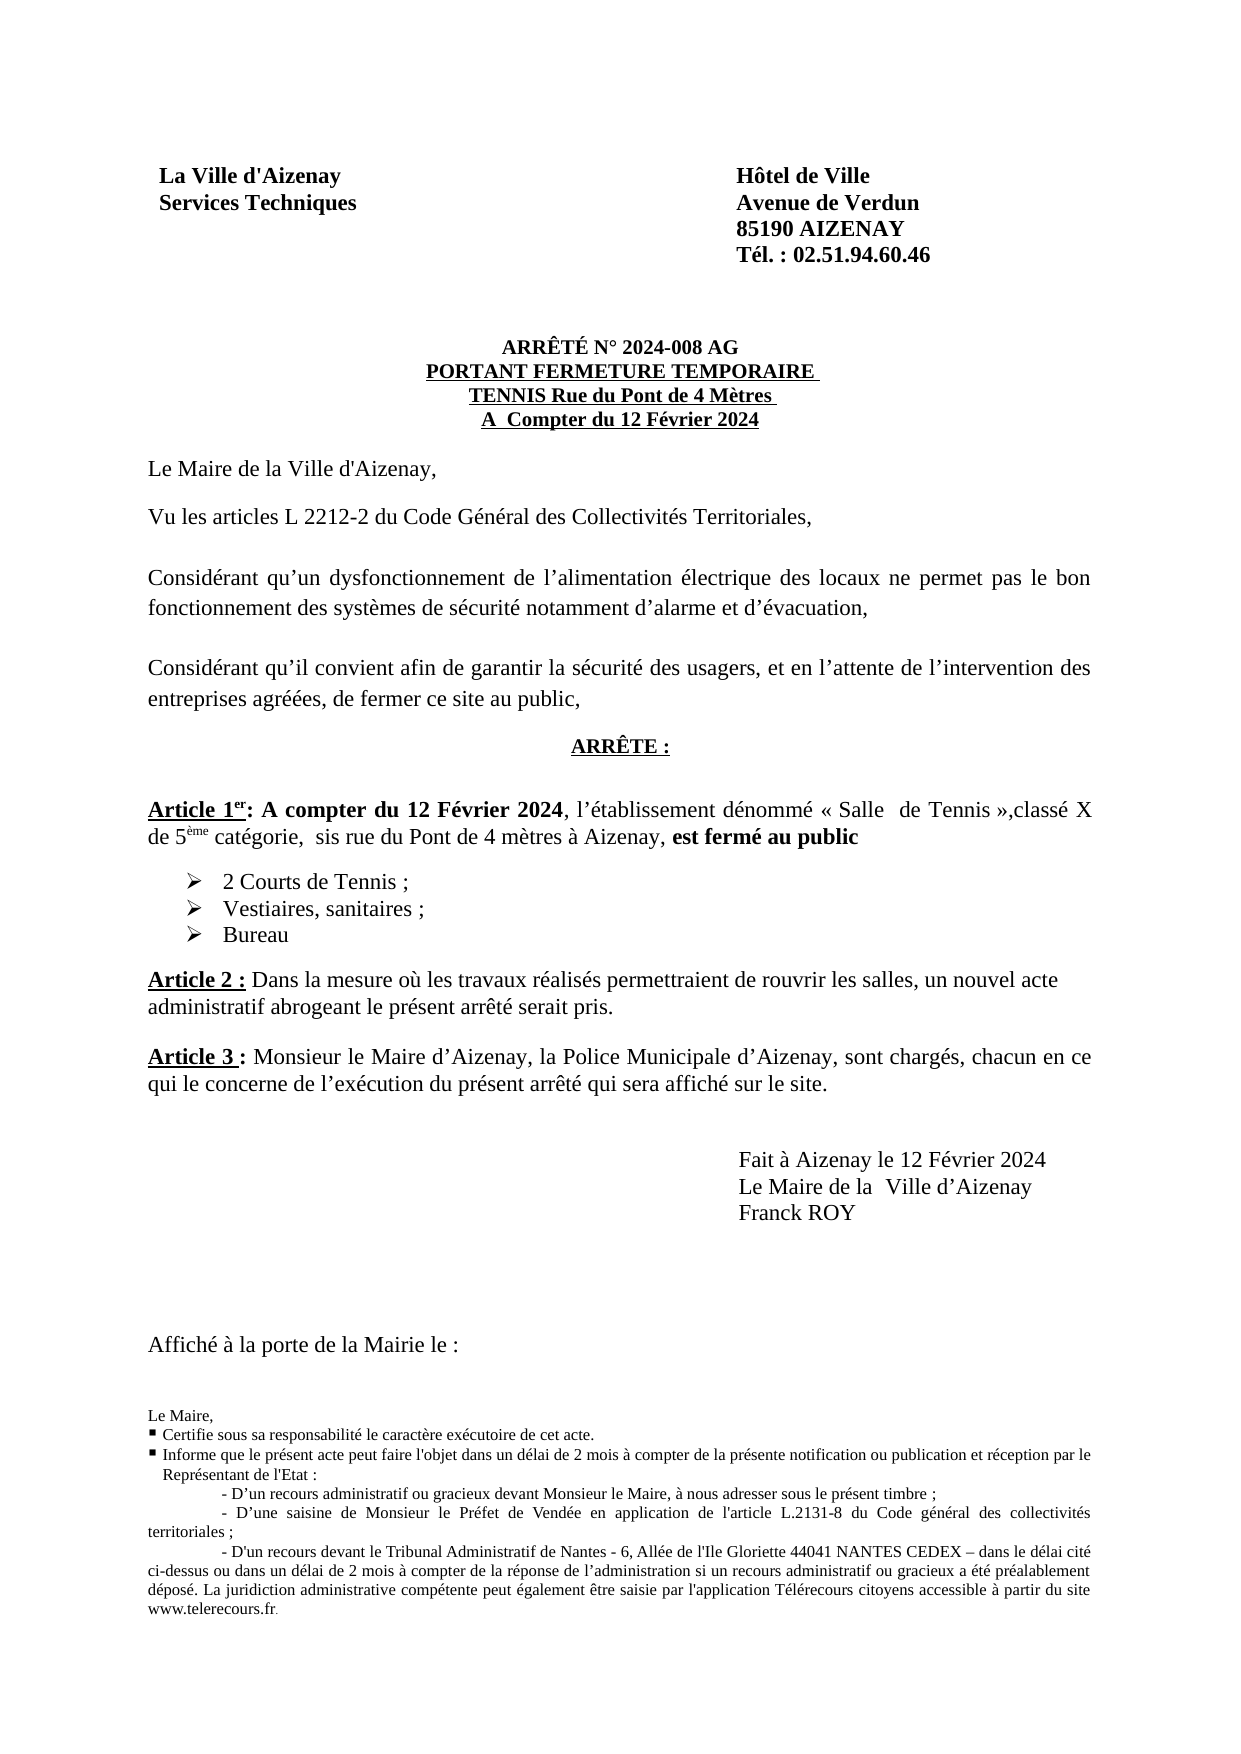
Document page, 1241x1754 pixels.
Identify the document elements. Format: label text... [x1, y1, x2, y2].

list Bureau [185, 921, 1093, 947]
subtitle ARRÊTÉ N° 2024-008 AG [148, 335, 1093, 359]
list Informe que le présent acte peut faire l'objet dans un délai de 2 mois à compter de la présente notification ou publication et réception par le Représentant de l'Etat : [148, 1445, 1093, 1484]
text A Compter du 12 Février 2024 [148, 407, 1093, 431]
list Certifie sous sa responsabilité le caractère exécutoire de cet acte. [148, 1424, 1093, 1445]
subtitle Article 3 : Monsieur le Maire d’Aizenay, la Police Municipale d’Aizenay, sont chargés, chacun en ce qui le concerne de l’exécution du présent arrêté qui sera affiché sur le site. [148, 1043, 1093, 1096]
text Affiché à la porte de la Mairie le : [148, 1331, 1093, 1357]
text Article 2 : Dans la mesure où les travaux réalisés permettraient de rouvrir les salles, un nouvel acte administratif abrogeant le présent arrêté serait pris. [148, 967, 1093, 1019]
list Vestiaires, sanitaires ; [185, 895, 1093, 921]
table_header La Ville d'Aizenay Services Techniques [148, 163, 617, 268]
text ARRÊTE : [148, 734, 1093, 758]
text PORTANT FERMETURE TEMPORAIRE [148, 359, 1093, 383]
text Franck ROY [148, 1199, 1093, 1226]
text Considérant qu’il convient afin de garantir la sécurité des usagers, et en l’attente de l’intervention des entreprises agréées, de fermer ce site au public, [148, 654, 1093, 711]
text Fait à Aizenay le 12 Février 2024 [148, 1146, 1093, 1173]
text - D’un recours administratif ou gracieux devant Monsieur le Maire, à nous adresser sous le présent timbre ; [148, 1484, 1093, 1503]
list 2 Courts de Tennis ; [185, 868, 1093, 895]
text - D'un recours devant le Tribunal Administratif de Nantes - 6, Allée de l'Ile Gloriette 44041 NANTES CEDEX – dans le délai cité ci-dessus ou dans un délai de 2 mois à compter de la réponse de l’administration si un recours administratif ou gracieux a été préalablement déposé. La juridiction administrative compétente peut également être saisie par l'application Télérecours citoyens accessible à partir du site www.telerecours.fr. [148, 1541, 1093, 1618]
subtitle Article 1er: A compter du 12 Février 2024, l’établissement dénommé « Salle de Tennis »,classé X de 5ème catégorie, sis rue du Pont de 4 mètres à Aizenay, est fermé au public [148, 796, 1093, 849]
text Le Maire de la Ville d'Aizenay, [148, 456, 1093, 482]
text TENNIS Rue du Pont de 4 Mètres [148, 383, 1093, 407]
text - D’une saisine de Monsieur le Préfet de Vendée en application de l'article L.2131-8 du Code général des collectivités territoriales ; [148, 1503, 1093, 1541]
text Vu les articles L 2212-2 du Code Général des Collectivités Territoriales, [148, 503, 1093, 530]
text Considérant qu’un dysfonctionnement de l’alimentation électrique des locaux ne permet pas le bon fonctionnement des systèmes de sécurité notamment d’alarme et d’évacuation, [148, 564, 1093, 620]
text Le Maire, [148, 1405, 1093, 1424]
table_header Hôtel de Ville Avenue de Verdun 85190 AIZENAY Tél. : 02.51.94.60.46 [617, 163, 1093, 268]
text Le Maire de la Ville d’Aizenay [148, 1173, 1093, 1199]
